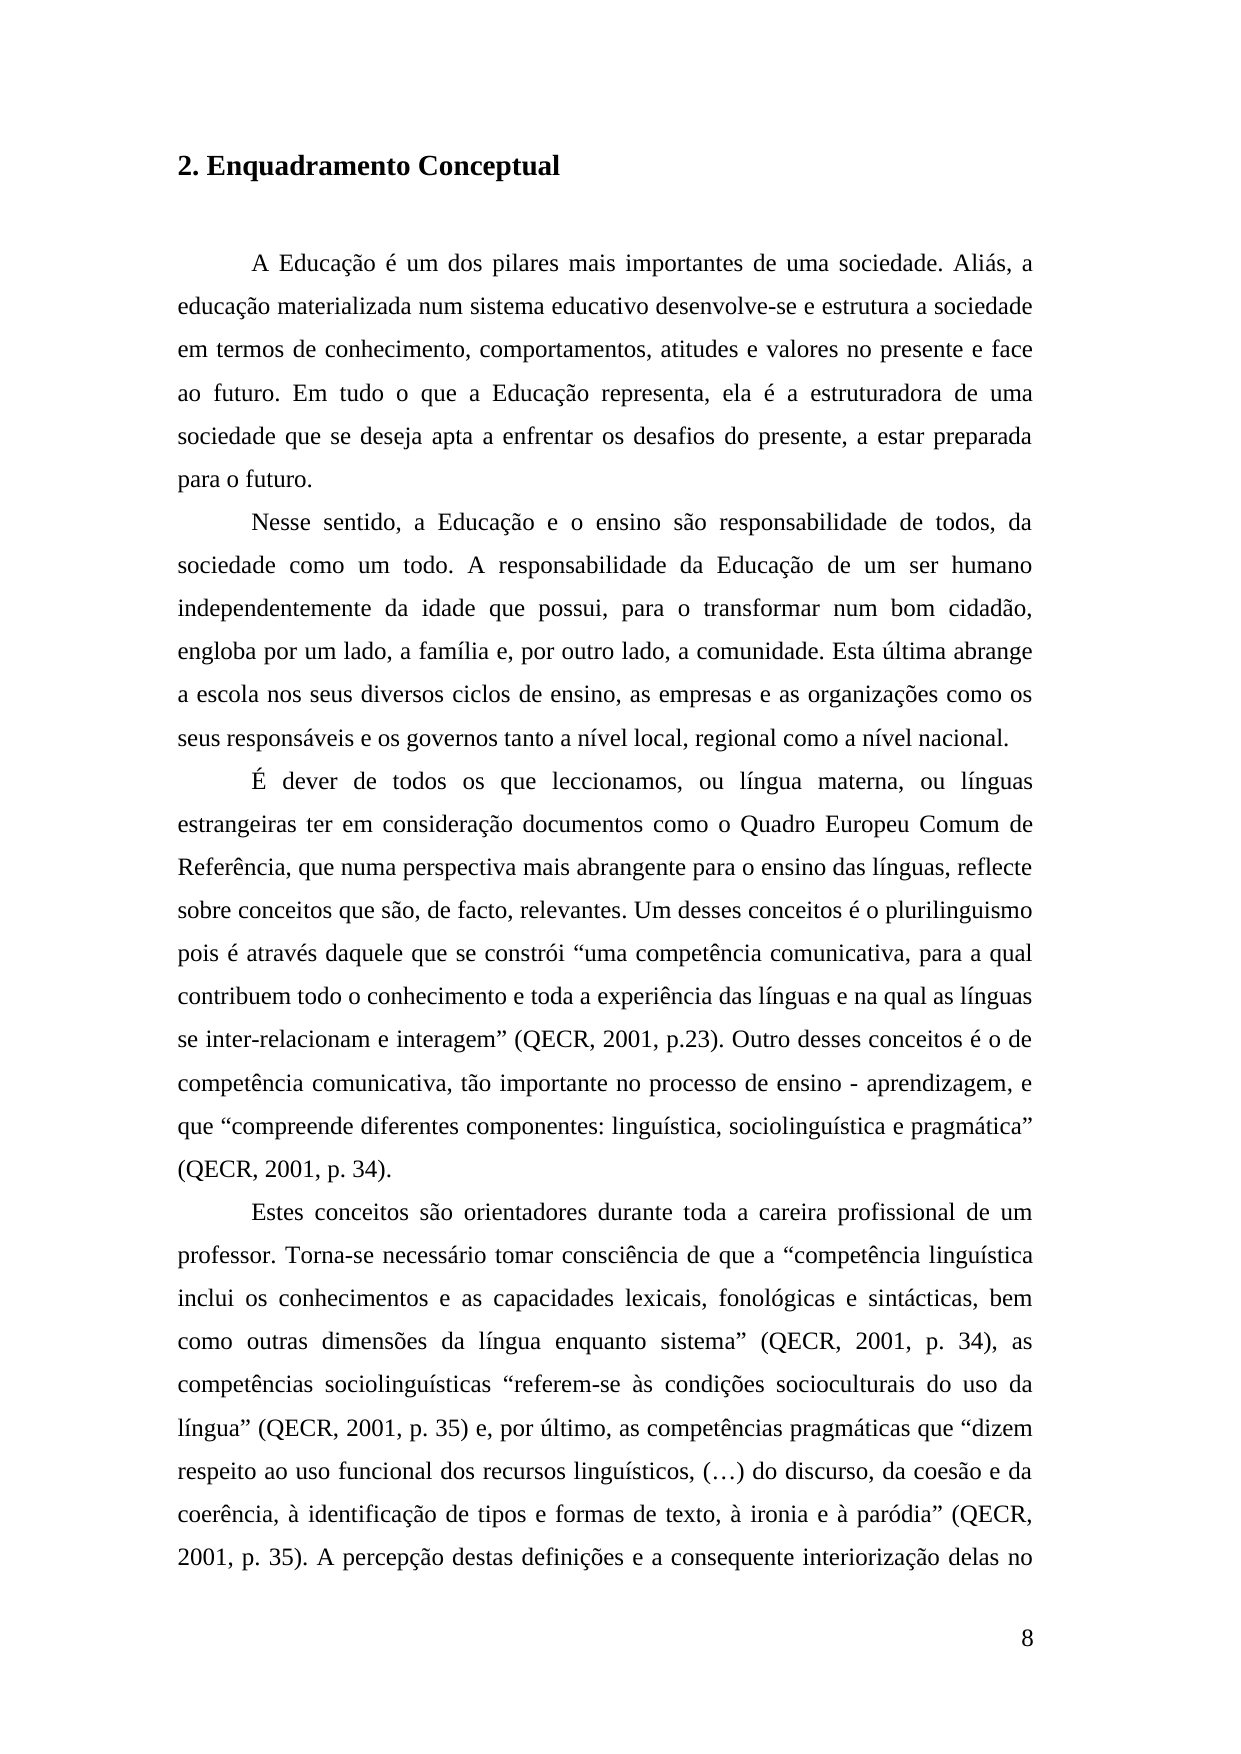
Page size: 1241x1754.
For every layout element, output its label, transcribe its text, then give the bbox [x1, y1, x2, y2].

text É dever de todos os que leccionamos, ou língua materna, ou línguas estrangeiras ter em consideração documentos como o Quadro Europeu Comum de Referência, que numa perspectiva mais abrangente para o ensino das línguas, reflecte sobre conceitos que são, de facto, relevantes. Um desses conceitos é o plurilinguismo pois é através daquele que se constrói “uma competência comunicativa, para a qual contribuem todo o conhecimento e toda a experiência das línguas e na qual as línguas se inter-relacionam e interagem” (QECR, 2001, p.23). Outro desses conceitos é o de competência comunicativa, tão importante no processo de ensino - aprendizagem, e que “compreende diferentes componentes: linguística, sociolinguística e pragmática” (QECR, 2001, p. 34). [177, 766, 1033, 1183]
text A Educação é um dos pilares mais importantes de uma sociedade. Aliás, a educação materializada num sistema educativo desenvolve-se e estrutura a sociedade em termos de conhecimento, comportamentos, atitudes e valores no presente e face ao futuro. Em tudo o que a Educação representa, ela é a estruturadora de uma sociedade que se deseja apta a enfrentar os desafios do presente, a estar preparada para o futuro. [177, 248, 1033, 493]
text 2. Enquadramento Conceptual [177, 148, 1033, 181]
text Nesse sentido, a Educação e o ensino são responsabilidade de todos, da sociedade como um todo. A responsabilidade da Educação de um ser humano independentemente da idade que possui, para o transformar num bom cidadão, engloba por um lado, a família e, por outro lado, a comunidade. Esta última abrange a escola nos seus diversos ciclos de ensino, as empresas e as organizações como os seus responsáveis e os governos tanto a nível local, regional como a nível nacional. [177, 507, 1033, 751]
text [177, 1197, 1033, 1571]
